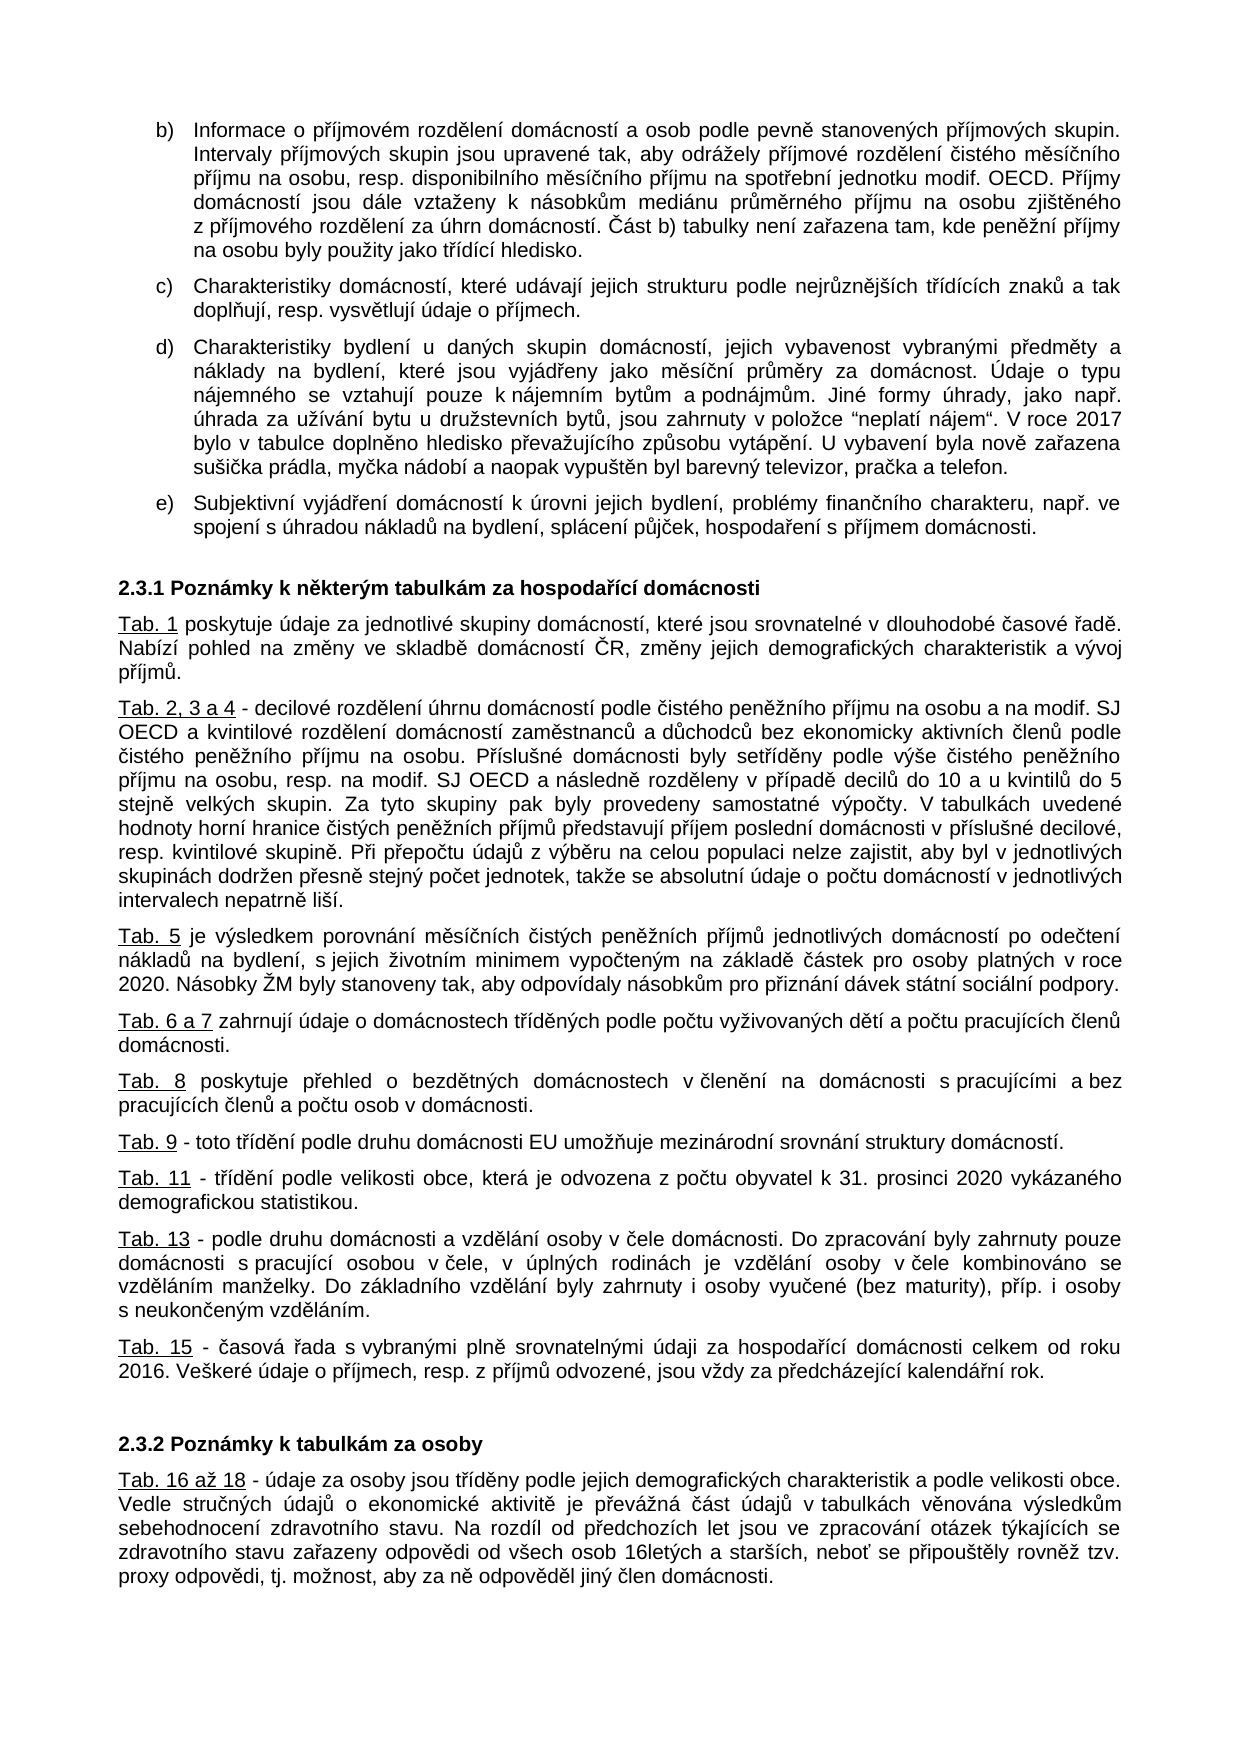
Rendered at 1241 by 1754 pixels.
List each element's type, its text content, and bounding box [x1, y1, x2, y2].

text Tab. 8 poskytuje přehled o bezdětných domácnostech v členění na domácnosti s pracujícími a bez pracujících členů a počtu osob v domácnosti. [118, 1069, 1122, 1117]
text Tab. 6 a 7 zahrnují údaje o domácnostech tříděných podle počtu vyživovaných dětí a počtu pracujících členů domácnosti. [118, 1009, 1122, 1057]
text Tab. 13 - podle druhu domácnosti a vzdělání osoby v čele domácnosti. Do zpracování byly zahrnuty pouze domácnosti s pracující osobou v čele, v úplných rodinách je vzdělání osoby v čele kombinováno se vzděláním manželky. Do základního vzdělání byly zahrnuty i osoby vyučené (bez maturity), příp. i osoby s neukončeným vzděláním. [118, 1226, 1122, 1322]
text Tab. 16 až 18 - údaje za osoby jsou tříděny podle jejich demografických charakteristik a podle velikosti obce. Vedle stručných údajů o ekonomické aktivitě je převážná část údajů v tabulkách věnována výsledkům sebehodnocení zdravotního stavu. Na rozdíl od předchozích let jsou ve zpracování otázek týkajících se zdravotního stavu zařazeny odpovědi od všech osob 16letých a starších, neboť se připouštěly rovněž tzv. proxy odpovědi, tj. možnost, aby za ně odpověděl jiný člen domácnosti. [118, 1468, 1122, 1588]
text Tab. 1 poskytuje údaje za jednotlivé skupiny domácností, které jsou srovnatelné v dlouhodobé časové řadě. Nabízí pohled na změny ve skladbě domácností ČR, změny jejich demografických charakteristik a vývoj příjmů. [118, 612, 1122, 684]
list Charakteristiky bydlení u daných skupin domácností, jejich vybavenost vybranými předměty a náklady na bydlení, které jsou vyjádřeny jako měsíční průměry za domácnost. Údaje o typu nájemného se vztahují pouze k nájemním bytům a podnájmům. Jiné formy úhrady, jako např. úhrada za užívání bytu u družstevních bytů, jsou zahrnuty v položce “neplatí nájem“. V roce 2017 bylo v tabulce doplněno hledisko převažujícího způsobu vytápění. U vybavení byla nově zařazena sušička prádla, myčka nádobí a naopak vypuštěn byl barevný televizor, pračka a telefon. [156, 335, 1122, 478]
text 2.3.2 Poznámky k tabulkám za osoby [118, 1432, 1122, 1456]
list Informace o příjmovém rozdělení domácností a osob podle pevně stanovených příjmových skupin. Intervaly příjmových skupin jsou upravené tak, aby odrážely příjmové rozdělení čistého měsíčního příjmu na osobu, resp. disponibilního měsíčního příjmu na spotřební jednotku modif. OECD. Příjmy domácností jsou dále vztaženy k násobkům mediánu průměrného příjmu na osobu zjištěného z příjmového rozdělení za úhrn domácností. Část b) tabulky není zařazena tam, kde peněžní příjmy na osobu byly použity jako třídící hledisko. [156, 118, 1122, 262]
text Tab. 9 - toto třídění podle druhu domácnosti EU umožňuje mezinárodní srovnání struktury domácností. [118, 1129, 1122, 1153]
text Tab. 2, 3 a 4 - decilové rozdělení úhrnu domácností podle čistého peněžního příjmu na osobu a na modif. SJ OECD a kvintilové rozdělení domácností zaměstnanců a důchodců bez ekonomicky aktivních členů podle čistého peněžního příjmu na osobu. Příslušné domácnosti byly setříděny podle výše čistého peněžního příjmu na osobu, resp. na modif. SJ OECD a následně rozděleny v případě decilů do 10 a u kvintilů do 5 stejně velkých skupin. Za tyto skupiny pak byly provedeny samostatné výpočty. V tabulkách uvedené hodnoty horní hranice čistých peněžních příjmů představují příjem poslední domácnosti v příslušné decilové, resp. kvintilové skupině. Při přepočtu údajů z výběru na celou populaci nelze zajistit, aby byl v jednotlivých skupinách dodržen přesně stejný počet jednotek, takže se absolutní údaje o počtu domácností v jednotlivých intervalech nepatrně liší. [118, 696, 1122, 912]
text 2.3.1 Poznámky k některým tabulkám za hospodařící domácnosti [118, 575, 1122, 599]
text Tab. 5 je výsledkem porovnání měsíčních čistých peněžních příjmů jednotlivých domácností po odečtení nákladů na bydlení, s jejich životním minimem vypočteným na základě částek pro osoby platných v roce 2020. Násobky ŽM byly stanoveny tak, aby odpovídaly násobkům pro přiznání dávek státní sociální podpory. [118, 924, 1122, 996]
list Subjektivní vyjádření domácností k úrovni jejich bydlení, problémy finančního charakteru, např. ve spojení s úhradou nákladů na bydlení, splácení půjček, hospodaření s příjmem domácnosti. [156, 491, 1122, 539]
text Tab. 11 - třídění podle velikosti obce, která je odvozena z počtu obyvatel k 31. prosinci 2020 vykázaného demografickou statistikou. [118, 1166, 1122, 1214]
list Charakteristiky domácností, které udávají jejich strukturu podle nejrůznějších třídících znaků a tak doplňují, resp. vysvětlují údaje o příjmech. [156, 274, 1122, 322]
text Tab. 15 - časová řada s vybranými plně srovnatelnými údaji za hospodařící domácnosti celkem od roku 2016. Veškeré údaje o příjmech, resp. z příjmů odvozené, jsou vždy za předcházející kalendářní rok. [118, 1335, 1122, 1383]
